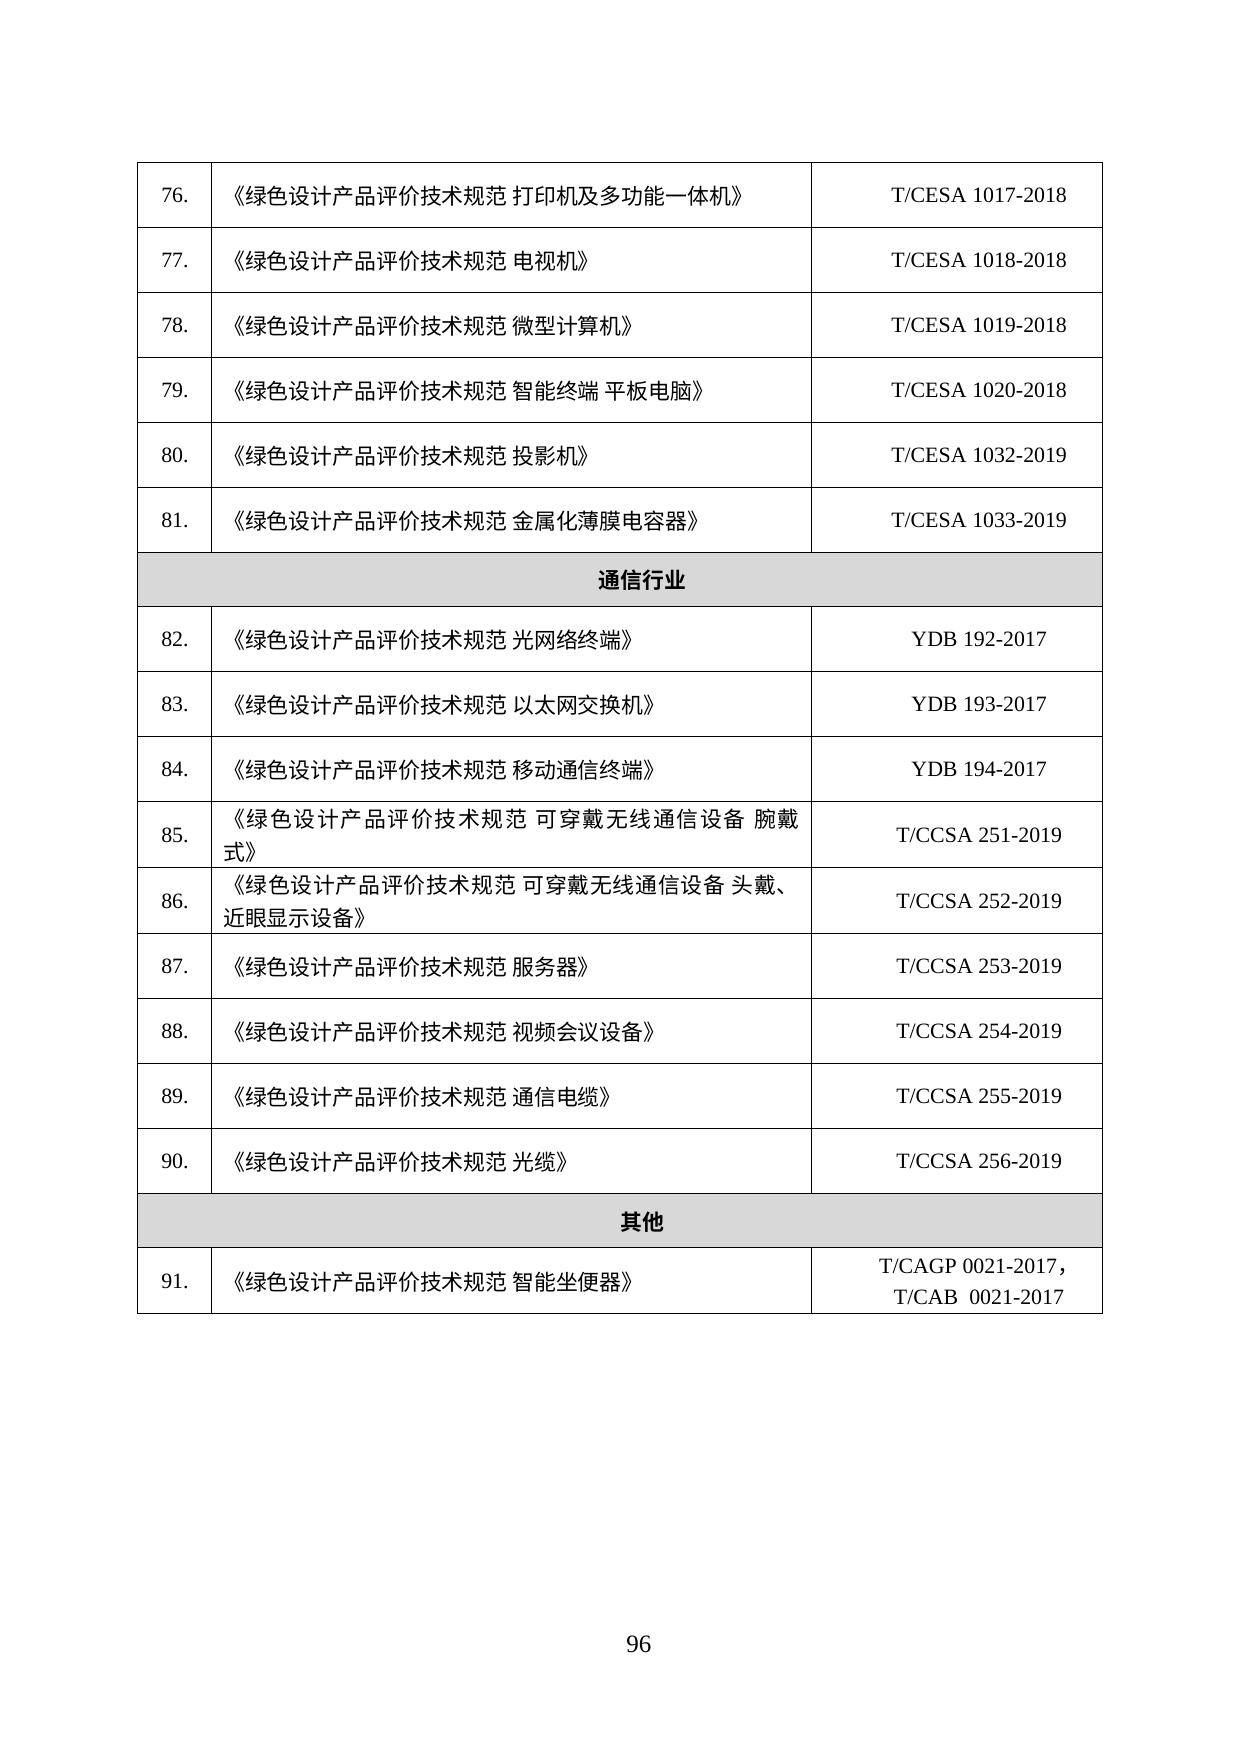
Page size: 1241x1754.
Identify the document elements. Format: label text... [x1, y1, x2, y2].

table_cell 《绿色设计产品评价技术规范 投影机》 [212, 423, 811, 487]
table_cell T/CESA 1019-2018 [812, 293, 1102, 357]
table_cell 《绿色设计产品评价技术规范 微型计算机》 [212, 293, 811, 357]
table_cell 84. [138, 737, 211, 801]
table_cell T/CCSA 253-2019 [812, 934, 1102, 998]
table_cell T/CCSA 252-2019 [812, 868, 1102, 933]
table_cell 87. [138, 934, 211, 998]
table_cell 83. [138, 672, 211, 736]
table_cell T/CESA 1033-2019 [812, 488, 1102, 552]
table_cell T/CCSA 254-2019 [812, 999, 1102, 1063]
table_cell 《绿色设计产品评价技术规范 以太网交换机》 [212, 672, 811, 736]
table_cell 《绿色设计产品评价技术规范 可穿戴无线通信设备 头戴、近眼显示设备》 [212, 868, 811, 933]
table_cell 81. [138, 488, 211, 552]
table_cell 《绿色设计产品评价技术规范 电视机》 [212, 228, 811, 292]
table_cell 89. [138, 1064, 211, 1128]
table_cell 78. [138, 293, 211, 357]
table_cell 《绿色设计产品评价技术规范 光缆》 [212, 1129, 811, 1193]
table_cell T/CESA 1017-2018 [812, 163, 1102, 227]
table_cell 76. [138, 163, 211, 227]
table_cell 《绿色设计产品评价技术规范 打印机及多功能一体机》 [212, 163, 811, 227]
table_cell T/CESA 1032-2019 [812, 423, 1102, 487]
table_cell 86. [138, 868, 211, 933]
table_cell T/CCSA 255-2019 [812, 1064, 1102, 1128]
table_cell 88. [138, 999, 211, 1063]
table_cell T/CCSA 256-2019 [812, 1129, 1102, 1193]
table_cell 《绿色设计产品评价技术规范 通信电缆》 [212, 1064, 811, 1128]
table_cell T/CESA 1020-2018 [812, 358, 1102, 422]
table_cell 《绿色设计产品评价技术规范 金属化薄膜电容器》 [212, 488, 811, 552]
table_cell 《绿色设计产品评价技术规范 智能坐便器》 [212, 1248, 811, 1313]
table_cell YDB 193-2017 [812, 672, 1102, 736]
table_cell YDB 194-2017 [812, 737, 1102, 801]
table_cell 91. [138, 1248, 211, 1313]
table_cell 80. [138, 423, 211, 487]
table_cell T/CESA 1018-2018 [812, 228, 1102, 292]
table_cell 79. [138, 358, 211, 422]
table_cell 77. [138, 228, 211, 292]
table_cell 通信行业 [138, 553, 1102, 606]
table_cell 《绿色设计产品评价技术规范 智能终端 平板电脑》 [212, 358, 811, 422]
table_cell 90. [138, 1129, 211, 1193]
table_cell 《绿色设计产品评价技术规范 视频会议设备》 [212, 999, 811, 1063]
table_cell 85. [138, 802, 211, 867]
table_cell T/CCSA 251-2019 [812, 802, 1102, 867]
table_cell 《绿色设计产品评价技术规范 可穿戴无线通信设备 腕戴式》 [212, 802, 811, 867]
table_cell 82. [138, 607, 211, 671]
table_cell 其他 [138, 1194, 1102, 1247]
table_cell YDB 192-2017 [812, 607, 1102, 671]
table_cell 《绿色设计产品评价技术规范 移动通信终端》 [212, 737, 811, 801]
table_cell 《绿色设计产品评价技术规范 服务器》 [212, 934, 811, 998]
table_cell 《绿色设计产品评价技术规范 光网络终端》 [212, 607, 811, 671]
table_cell T/CAGP 0021-2017， T/CAB 0021-2017 [812, 1248, 1102, 1313]
